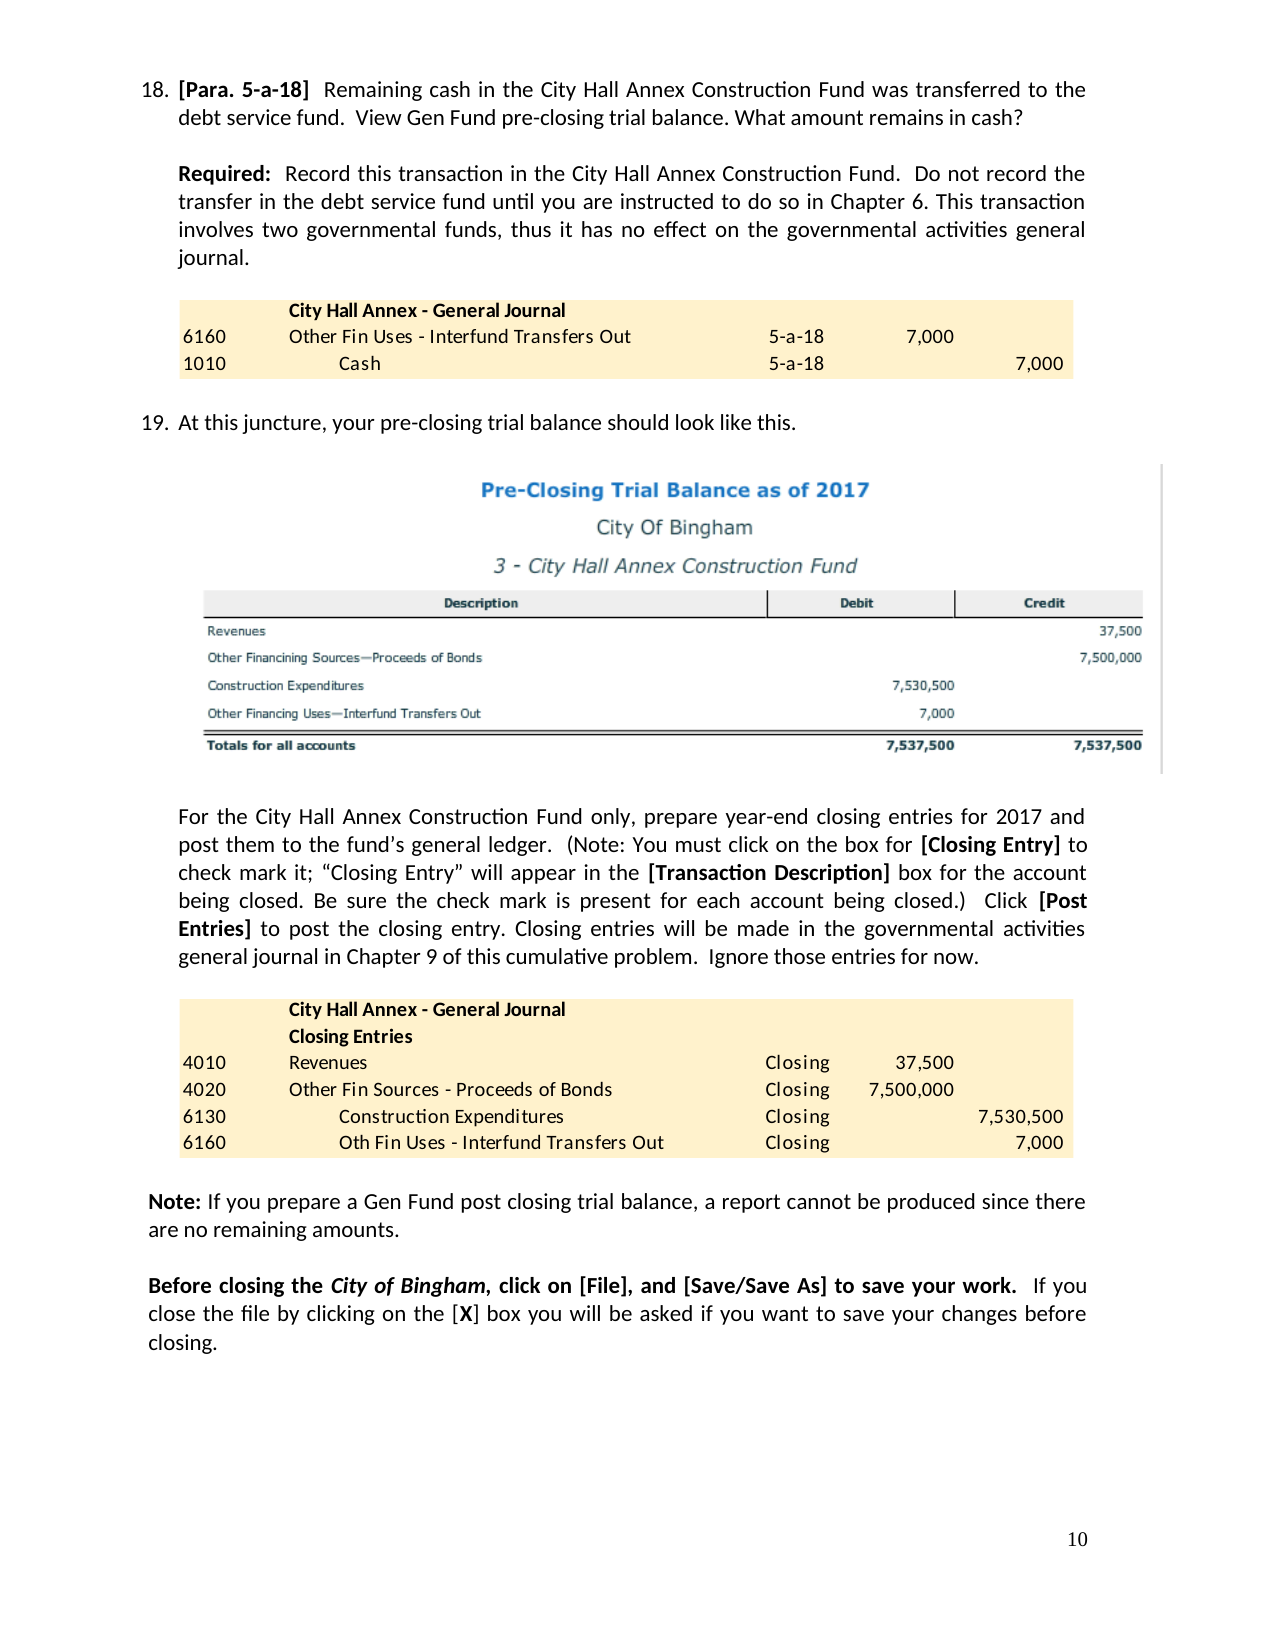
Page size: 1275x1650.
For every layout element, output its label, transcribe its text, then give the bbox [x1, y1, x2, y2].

text For the City Hall Annex Construction Fund only, prepare year-end closing entries for 2017 and post them to the fund’s general ledger. (Note: You must click on the box for [Closing Entry] to check mark it; “Closing Entry” will appear in the [Transaction Description] box for the account being closed. Be sure the check mark is present for each account being closed.) Click [Post Entries] to post the closing entry. Closing entries will be made in the governmental activities general journal in Chapter 9 of this cumulative problem. Ignore those entries for now. [178, 802, 1087, 970]
picture [178, 464, 1163, 774]
list At this juncture, your pre-closing trial balance should look like this. [141, 408, 1087, 436]
text Required: Record this transaction in the City Hall Annex Construction Fund. Do not record the transfer in the debt service fund until you are instructed to do so in Chapter 6. This transaction involves two governmental funds, thus it has no effect on the governmental activities general journal. [178, 159, 1087, 271]
text Note: If you prepare a Gen Fund post closing trial balance, a report cannot be produced since there are no remaining amounts. [148, 1187, 1087, 1243]
text Before closing the City of Bingham, click on [File], and [Save/Save As] to save your work. If you close the file by clicking on the [X] box you will be asked if you want to save your changes before closing. [148, 1272, 1087, 1356]
list [Para. 5-a-18] Remaining cash in the City Hall Annex Construction Fund was transferred to the debt service fund. View Gen Fund pre-closing trial balance. What amount remains in cash? [141, 75, 1087, 131]
